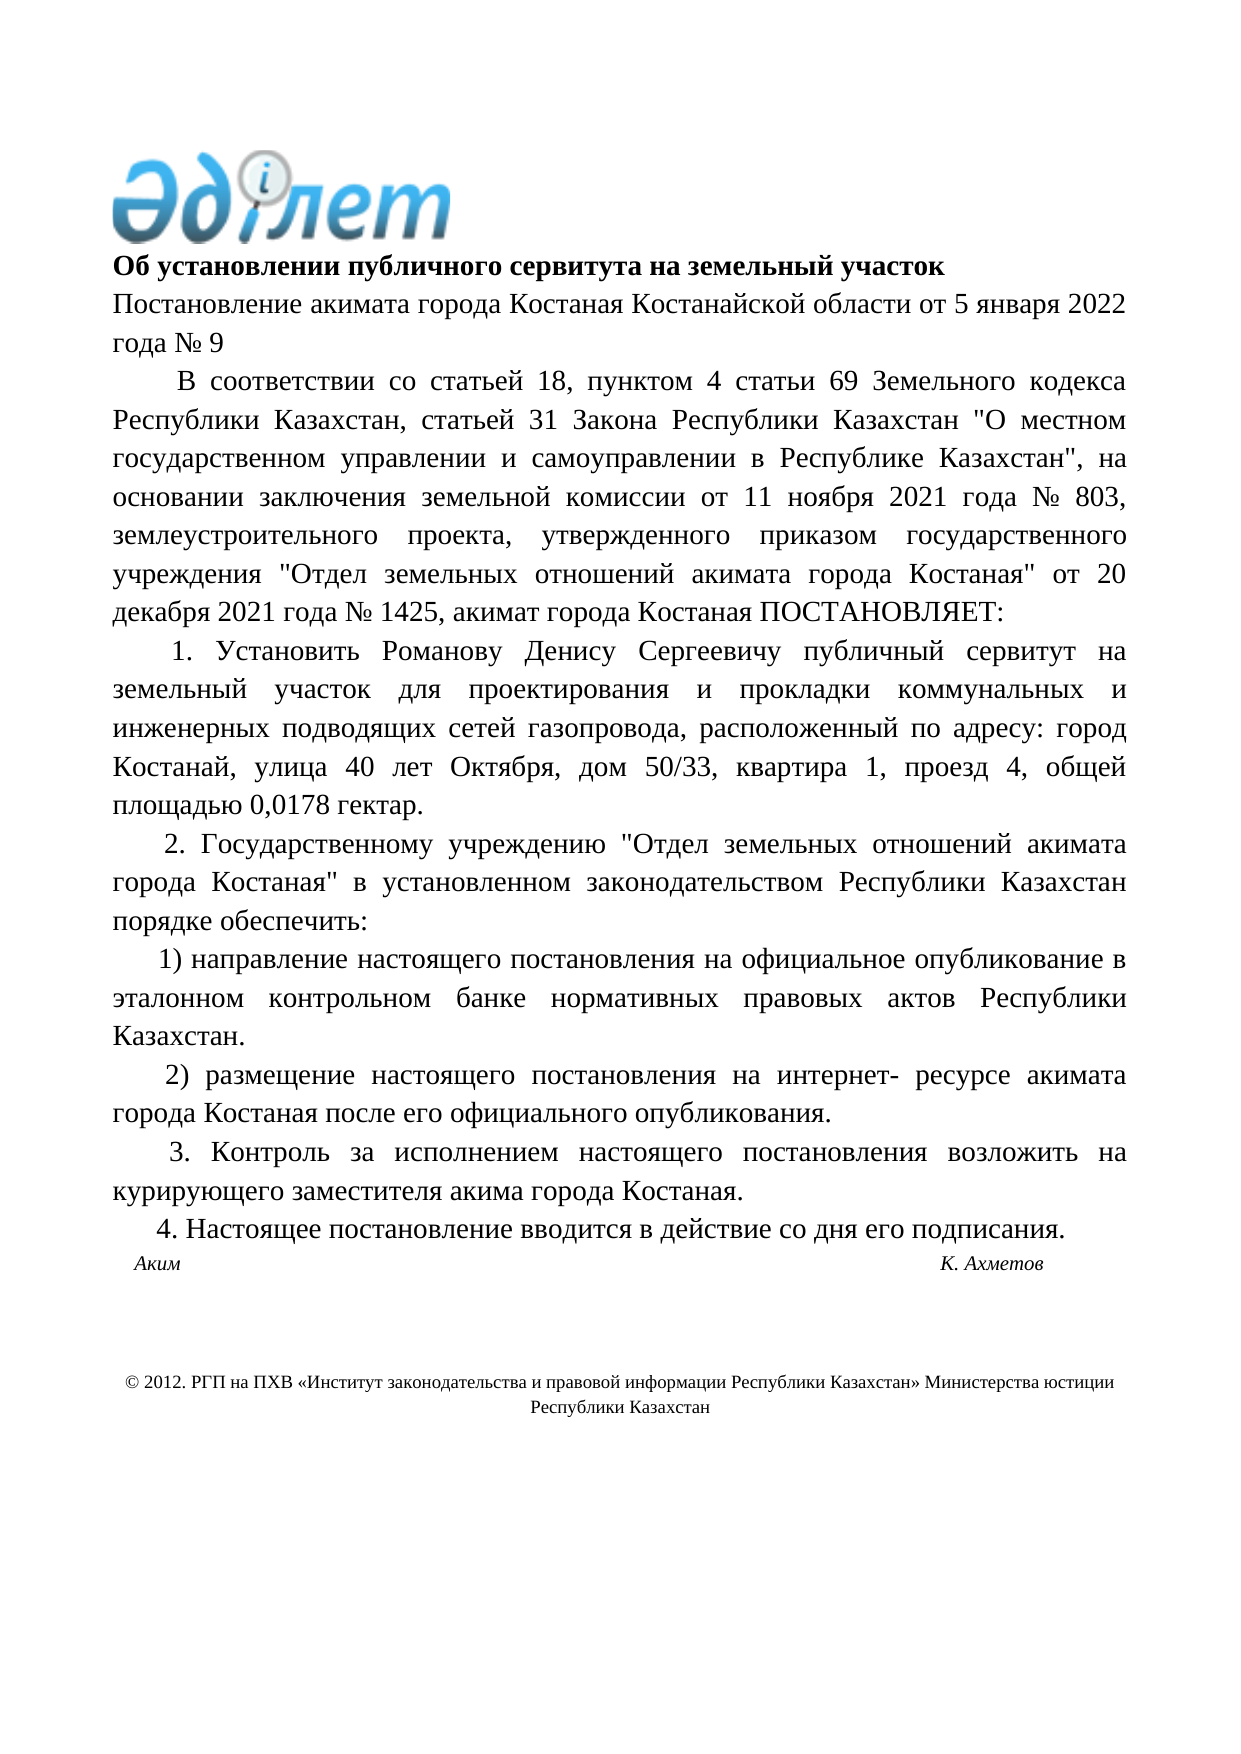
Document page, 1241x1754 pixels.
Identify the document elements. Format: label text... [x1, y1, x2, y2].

text 3. Контроль за исполнением настоящего постановления возложить на курирующего заместителя акима города Костаная. [112, 1134, 1128, 1206]
text 2. Государственному учреждению "Отдел земельных отношений акимата города Костаная" в установленном законодательством Республики Казахстан порядке обеспечить: [112, 826, 1128, 936]
text Постановление акимата города Костаная Костанайской области от 5 января 2022 года № 9 [112, 286, 1128, 358]
text В соответствии со статьей 18, пунктом 4 статьи 69 Земельного кодекса Республики Казахстан, статьей 31 Закона Республики Казахстан "О местном государственном управлении и самоуправлении в Республике Казахстан", на основании заключения земельной комиссии от 11 ноября 2021 года № 803, землеустроительного проекта, утвержденного приказом государственного учреждения "Отдел земельных отношений акимата города Костаная" от 20 декабря 2021 года № 1425, акимат города Костаная ПОСТАНОВЛЯЕТ: [112, 363, 1128, 628]
text 1) направление настоящего постановления на официальное опубликование в эталонном контрольном банке нормативных правовых актов Республики Казахстан. [112, 941, 1128, 1052]
text 2) размещение настоящего постановления на интернет- ресурсе акимата города Костаная после его официального опубликования. [112, 1057, 1128, 1129]
text Об установлении публичного сервитута на земельный участок [112, 248, 1128, 281]
table_header К. Ахметов [939, 1250, 1240, 1281]
picture [112, 150, 451, 244]
text 4. Настоящее постановление вводится в действие со дня его подписания. [112, 1211, 1128, 1245]
text © 2012. РГП на ПХВ «Институт законодательства и правовой информации Республики Казахстан» Министерства юстиции Республики Казахстан [112, 1371, 1128, 1418]
text 1. Установить Романову Денису Сергеевичу публичный сервитут на земельный участок для проектирования и прокладки коммунальных и инженерных подводящих сетей газопровода, расположенный по адресу: город Костанай, улица 40 лет Октября, дом 50/33, квартира 1, проезд 4, общей площадью 0,0178 гектар. [112, 633, 1128, 821]
table_header Аким [101, 1250, 939, 1281]
